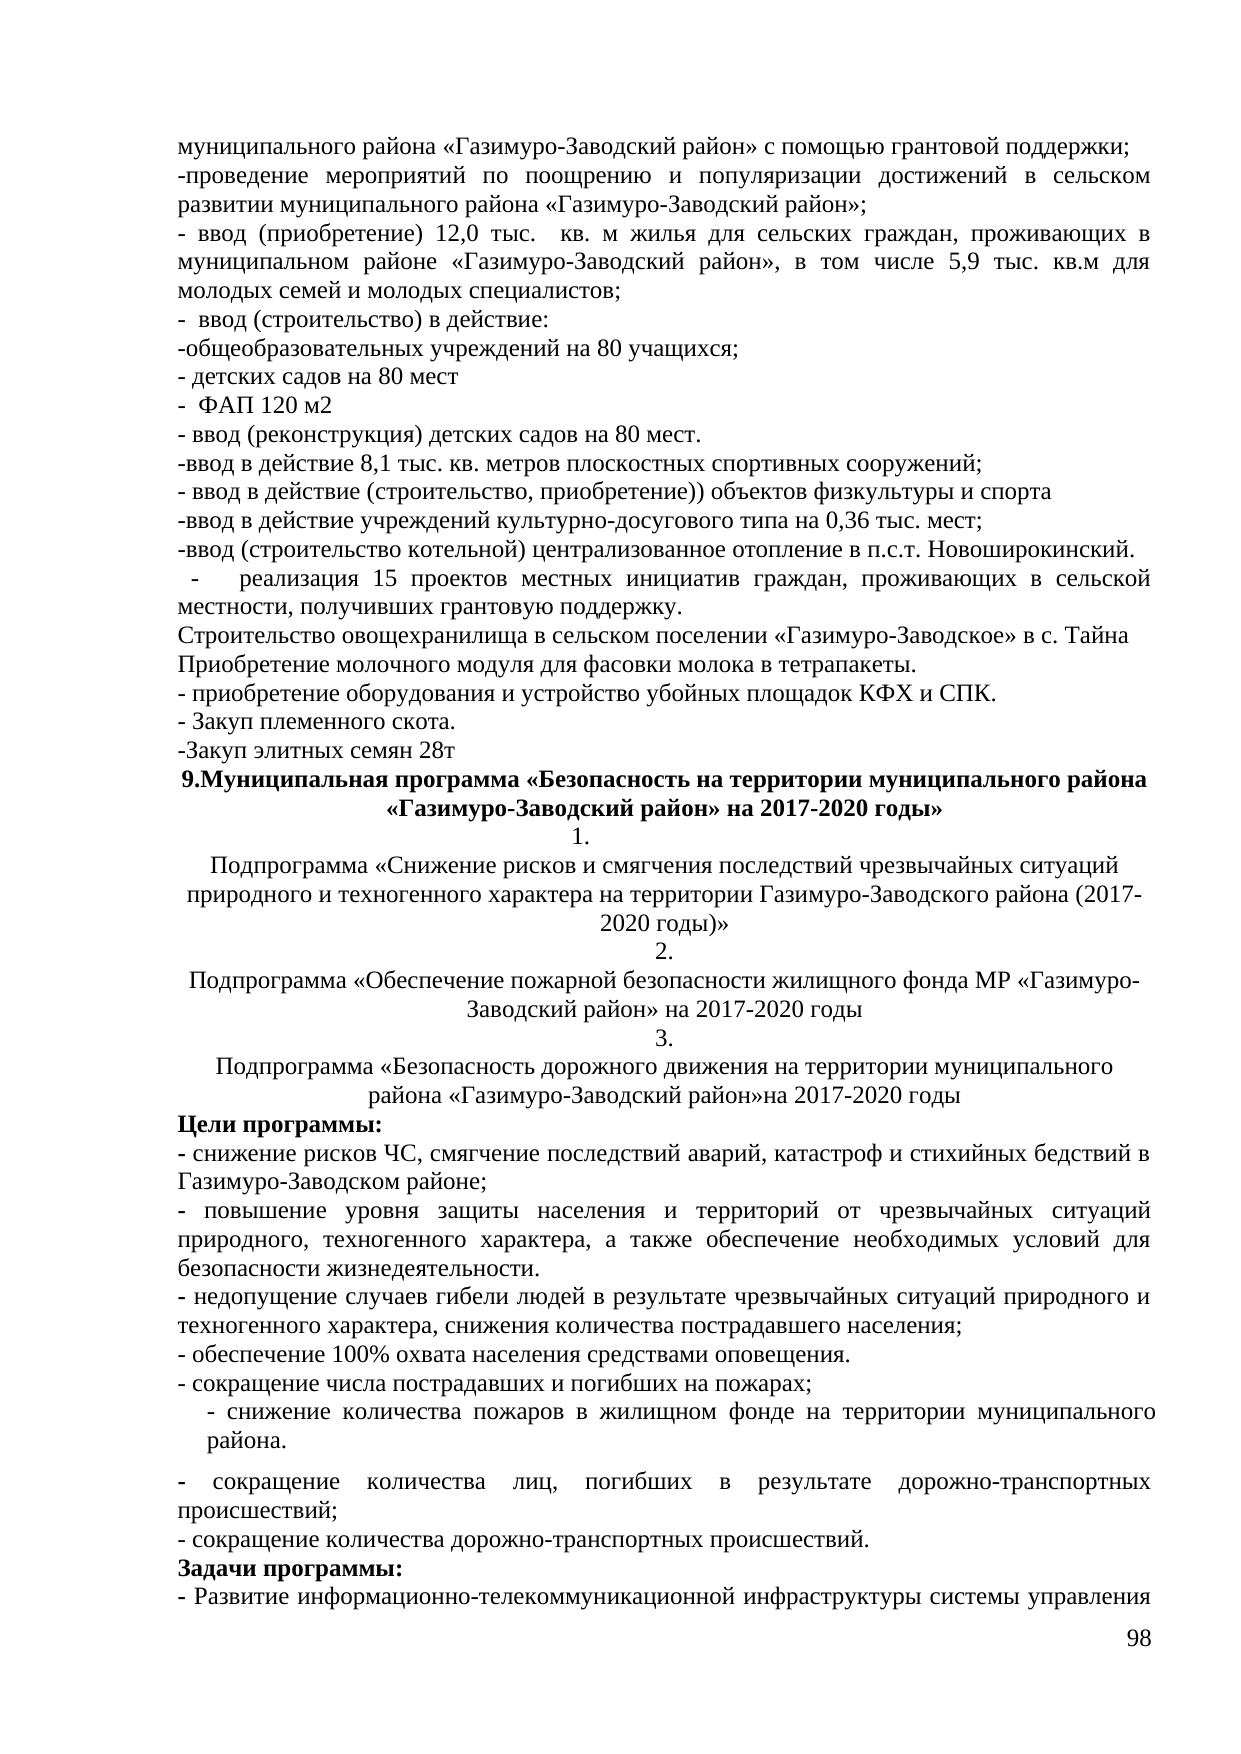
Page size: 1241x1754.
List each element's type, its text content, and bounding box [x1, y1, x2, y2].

text 9.Муниципальная программа «Безопасность на территории муниципального района «Газимуро-Заводский район» на 2017-2020 годы» [177, 764, 1152, 821]
text - повышение уровня защиты населения и территорий от чрезвычайных ситуаций природного, техногенного характера, а также обеспечение необходимых условий для безопасности жизнедеятельности. [177, 1195, 1152, 1281]
text - реализация 15 проектов местных инициатив граждан, проживающих в сельской местности, получивших грантовую поддержку. [177, 563, 1152, 620]
text Подпрограмма «Снижение рисков и смягчения последствий чрезвычайных ситуаций природного и техногенного характера на территории Газимуро-Заводского района (2017-2020 годы)» [177, 850, 1152, 936]
text - ввод в действие (строительство, приобретение)) объектов физкультуры и спорта [177, 476, 1152, 505]
text 1. [177, 821, 1152, 850]
text Подпрограмма «Безопасность дорожного движения на территории муниципального района «Газимуро-Заводский район»на 2017-2020 годы [177, 1051, 1152, 1109]
text -Закуп элитных семян 28т [177, 735, 1152, 764]
text - сокращение количества дорожно-транспортных происшествий. [177, 1524, 1152, 1553]
text - ФАП 120 м2 [177, 390, 1152, 419]
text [177, 131, 1152, 160]
text - приобретение оборудования и устройство убойных площадок КФХ и СПК. [177, 678, 1152, 706]
text Подпрограмма «Обеспечение пожарной безопасности жилищного фонда МР «Газимуро-Заводский район» на 2017-2020 годы [177, 965, 1152, 1023]
text -общеобразовательных учреждений на 80 учащихся; [177, 333, 1152, 361]
text 2. [177, 936, 1152, 965]
text -проведение мероприятий по поощрению и популяризации достижений в сельском развитии муниципального района «Газимуро-Заводский район»; [177, 160, 1152, 218]
text -ввод в действие 8,1 тыс. кв. метров плоскостных спортивных сооружений; [177, 448, 1152, 476]
text -ввод в действие учреждений культурно-досугового типа на 0,36 тыс. мест; [177, 505, 1152, 534]
text 3. [177, 1023, 1152, 1051]
text Цели программы: [177, 1109, 1152, 1138]
text - Закуп племенного скота. [177, 706, 1152, 735]
text - обеспечение 100% охвата населения средствами оповещения. [177, 1339, 1152, 1368]
text - недопущение случаев гибели людей в результате чрезвычайных ситуаций природного и техногенного характера, снижения количества пострадавшего населения; [177, 1281, 1152, 1339]
text Строительство овощехранилища в сельском поселении «Газимуро-Заводское» в с. Тайна [177, 620, 1152, 649]
text - снижение количества пожаров в жилищном фонде на территории муниципального района. [207, 1396, 1157, 1454]
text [177, 1581, 1152, 1610]
text - ввод (приобретение) 12,0 тыс. кв. м жилья для сельских граждан, проживающих в муниципальном районе «Газимуро-Заводский район», в том числе 5,9 тыс. кв.м для молодых семей и молодых специалистов; [177, 218, 1152, 304]
text -ввод (строительство котельной) централизованное отопление в п.с.т. Новоширокинский. [177, 534, 1152, 563]
text - сокращение количества лиц, погибших в результате дорожно-транспортных происшествий; [177, 1466, 1152, 1524]
text - снижение рисков ЧС, смягчение последствий аварий, катастроф и стихийных бедствий в Газимуро-Заводском районе; [177, 1138, 1152, 1195]
text - ввод (реконструкция) детских садов на 80 мест. [177, 419, 1152, 448]
text - сокращение числа пострадавших и погибших на пожарах; [177, 1368, 1152, 1396]
text - детских садов на 80 мест [177, 361, 1152, 390]
text - ввод (строительство) в действие: [177, 304, 1152, 333]
text Задачи программы: [177, 1553, 1152, 1581]
text Приобретение молочного модуля для фасовки молока в тетрапакеты. [177, 649, 1152, 678]
